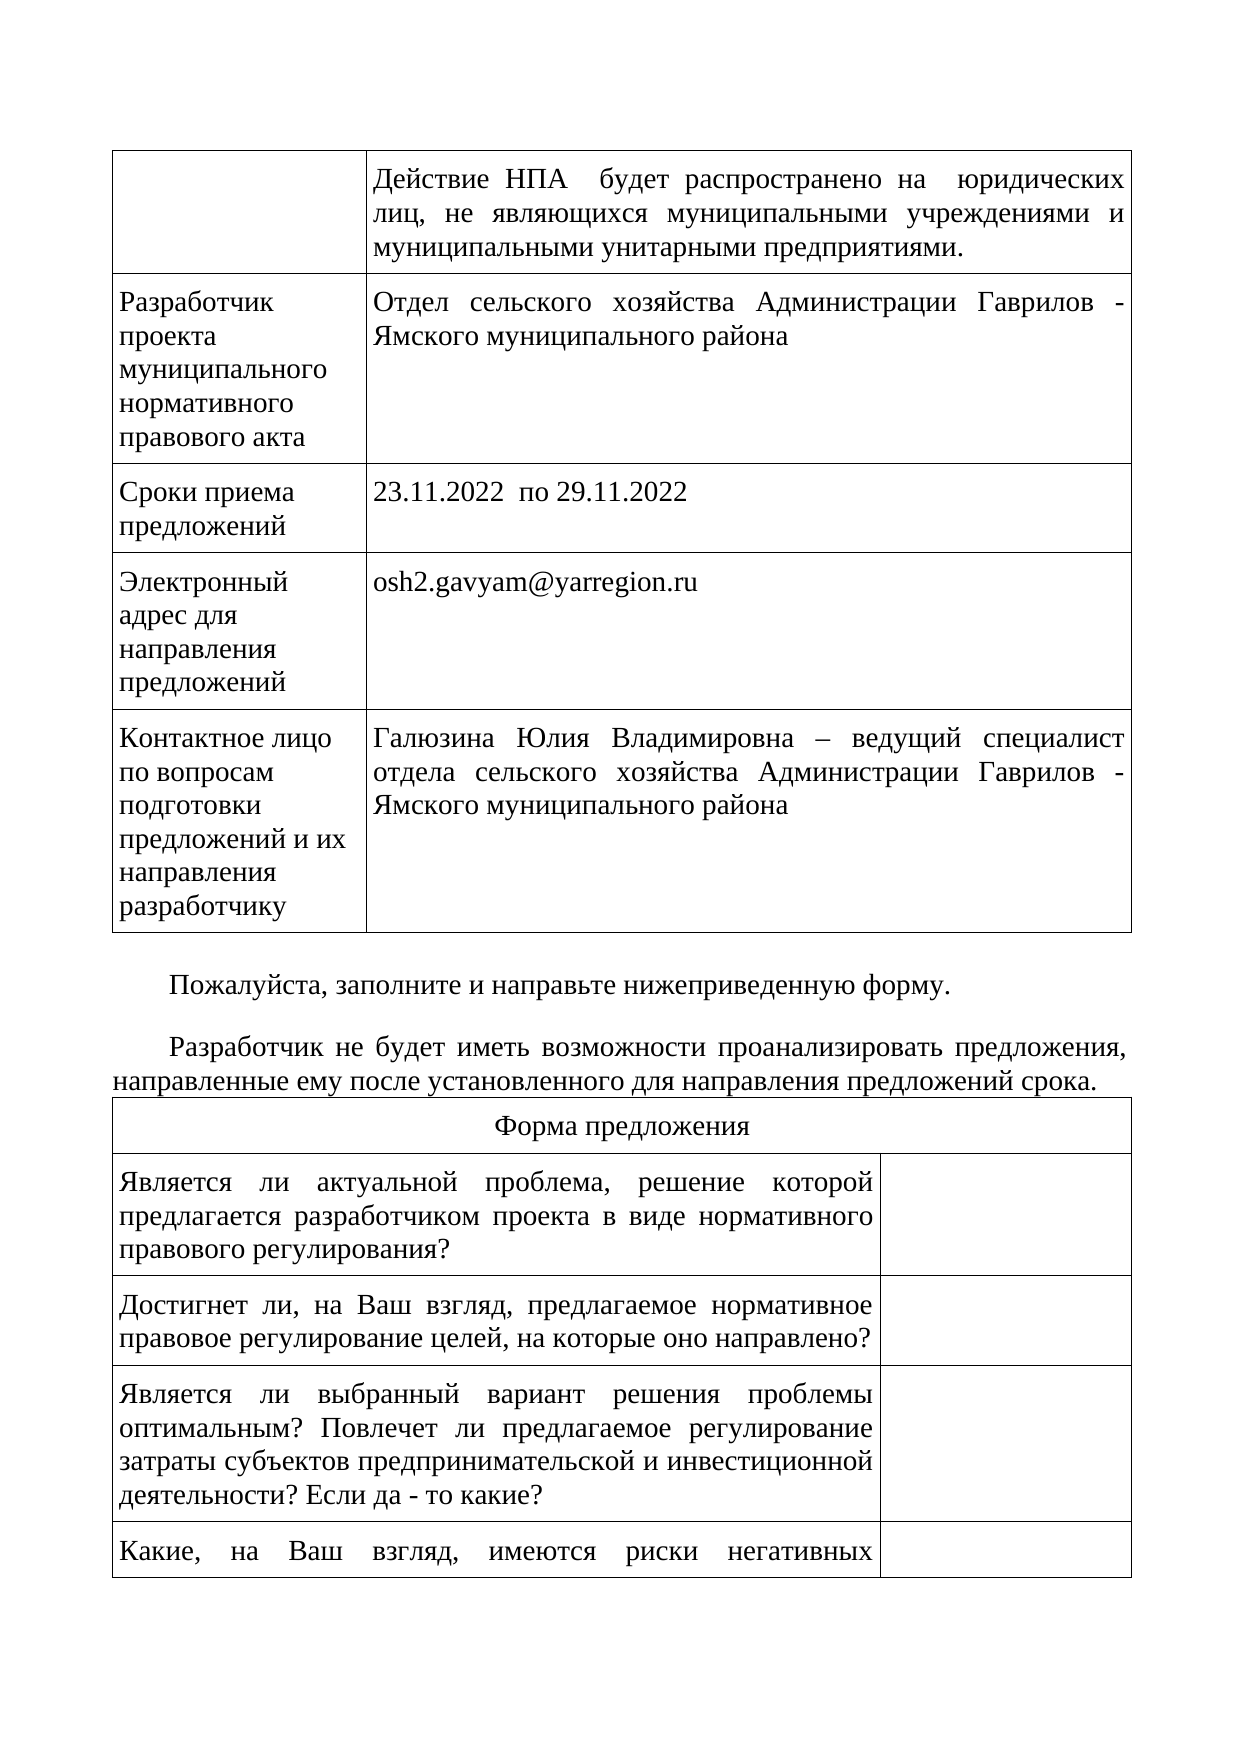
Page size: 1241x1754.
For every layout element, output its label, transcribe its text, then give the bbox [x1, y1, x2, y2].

table_cell [881, 1522, 1131, 1577]
table_cell [881, 1154, 1131, 1275]
table_cell 23.11.2022 по 29.11.2022 [367, 464, 1131, 552]
table_cell Электронный адрес для направления предложений [113, 553, 366, 709]
table_cell Галюзина Юлия Владимировна – ведущий специалист отдела сельского хозяйства Администрации Гаврилов - Ямского муниципального района [367, 710, 1131, 932]
text Пожалуйста, заполните и направьте нижеприведенную форму. [112, 967, 1128, 1000]
table_cell Контактное лицо по вопросам подготовки предложений и их направления разработчику [113, 710, 366, 932]
table_cell Разработчик проекта муниципального нормативного правового акта [113, 274, 366, 463]
text Разработчик не будет иметь возможности проанализировать предложения, направленные ему после установленного для направления предложений срока. [112, 1029, 1128, 1097]
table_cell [113, 1522, 880, 1577]
table_cell [881, 1366, 1131, 1521]
table_cell Действие НПА будет распространено на юридических лиц, не являющихся муниципальными учреждениями и муниципальными унитарными предприятиями. [367, 151, 1131, 273]
table_cell [881, 1276, 1131, 1365]
table_cell Достигнет ли, на Ваш взгляд, предлагаемое нормативное правовое регулирование целей, на которые оно направлено? [113, 1276, 880, 1365]
table_cell osh2.gavyam@yarregion.ru [367, 553, 1131, 709]
table_header Форма предложения [113, 1098, 1131, 1152]
table_cell Является ли актуальной проблема, решение которой предлагается разработчиком проекта в виде нормативного правового регулирования? [113, 1154, 880, 1275]
table_cell Отдел сельского хозяйства Администрации Гаврилов - Ямского муниципального района [367, 274, 1131, 463]
table_cell Является ли выбранный вариант решения проблемы оптимальным? Повлечет ли предлагаемое регулирование затраты субъектов предпринимательской и инвестиционной деятельности? Если да - то какие? [113, 1366, 880, 1521]
table_cell Сроки приема предложений [113, 464, 366, 552]
